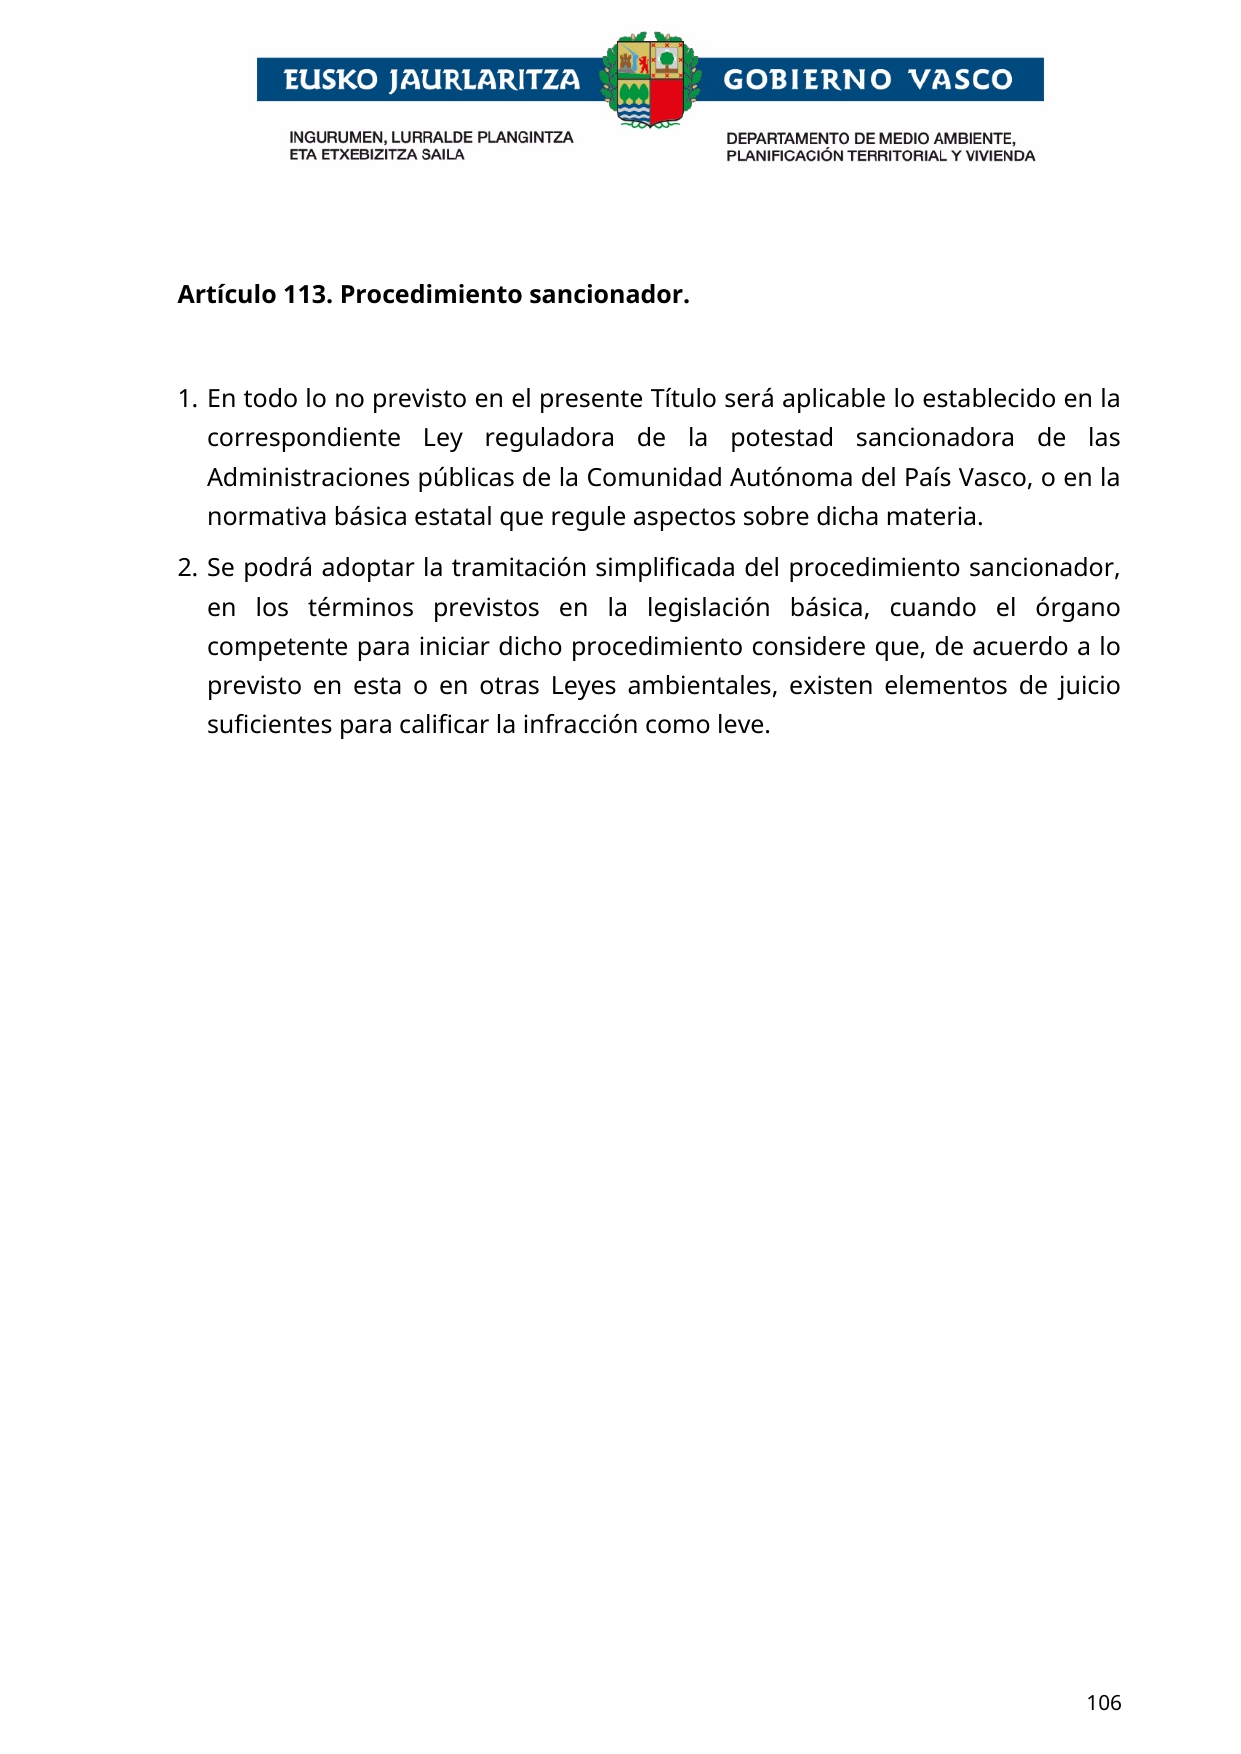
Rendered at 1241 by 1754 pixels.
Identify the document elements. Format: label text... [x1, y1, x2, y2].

subtitle Artículo 113. Procedimiento sancionador. [177, 276, 1122, 310]
list Se podrá adoptar la tramitación simplificada del procedimiento sancionador, en los términos previstos en la legislación básica, cuando el órgano competente para iniciar dicho procedimiento considere que, de acuerdo a lo previsto en esta o en otras Leyes ambientales, existen elementos de juicio suficientes para calificar la infracción como leve. [177, 550, 1122, 741]
picture [230, 20, 1069, 189]
list En todo lo no previsto en el presente Título será aplicable lo establecido en la correspondiente Ley reguladora de la potestad sancionadora de las Administraciones públicas de la Comunidad Autónoma del País Vasco, o en la normativa básica estatal que regule aspectos sobre dicha materia. [177, 381, 1122, 532]
